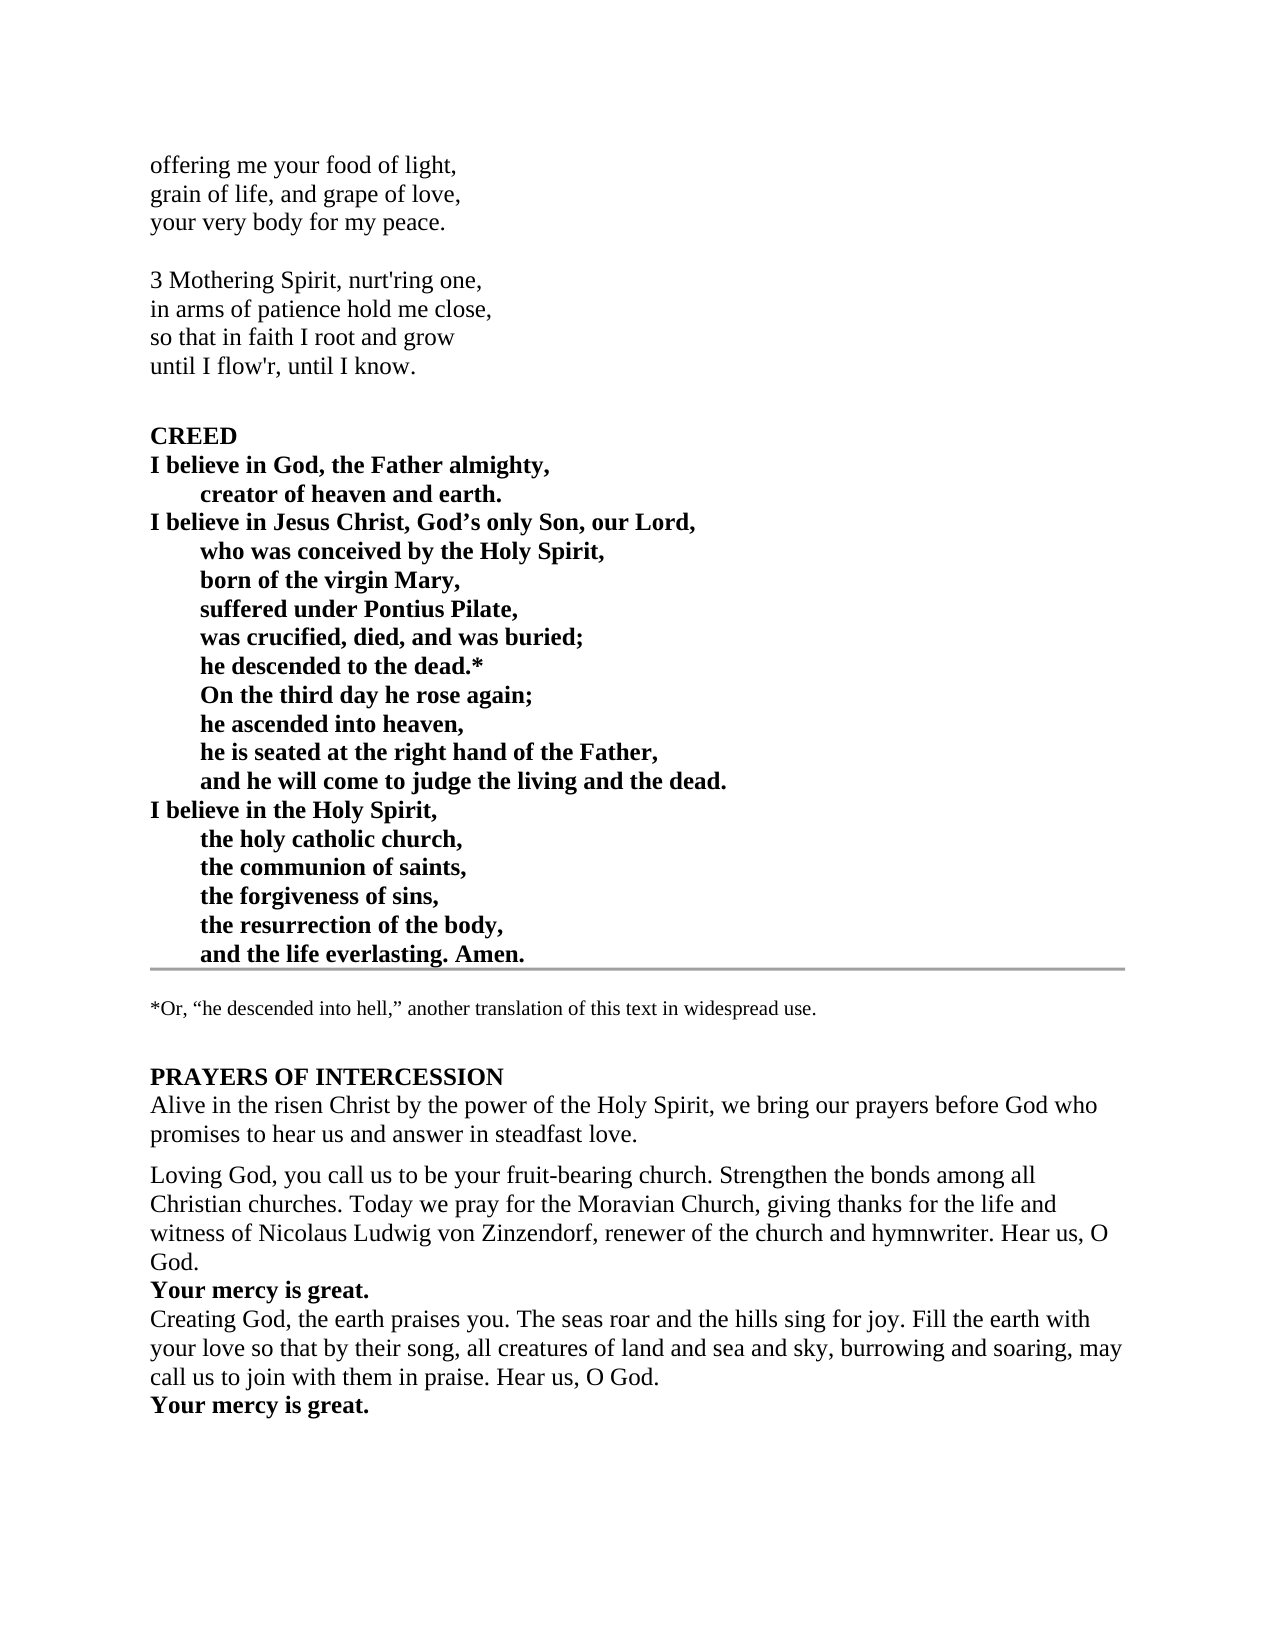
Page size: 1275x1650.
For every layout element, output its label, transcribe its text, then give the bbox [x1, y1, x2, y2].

text he is seated at the right hand of the Father, [150, 737, 1125, 766]
text who was conceived by the Holy Spirit, [150, 536, 1125, 565]
text and he will come to judge the living and the dead. [150, 766, 1125, 795]
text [150, 150, 1125, 380]
text and the life everlasting. Amen. [150, 939, 1125, 967]
text Creed [150, 421, 1125, 450]
text born of the virgin Mary, [150, 565, 1125, 594]
text he descended to the dead.* [150, 651, 1125, 680]
text Prayers of Intercession [150, 1062, 1125, 1090]
text Your mercy is great. [150, 1390, 1125, 1419]
text On the third day he rose again; [150, 680, 1125, 709]
text the holy catholic church, [150, 824, 1125, 852]
text I believe in the Holy Spirit, [150, 795, 1125, 824]
text the forgiveness of sins, [150, 881, 1125, 910]
text the resurrection of the body, [150, 910, 1125, 939]
text he ascended into heaven, [150, 709, 1125, 737]
text Creating God, the earth praises you. The seas roar and the hills sing for joy. Fill the earth with your love so that by their song, all creatures of land and sea and sky, burrowing and soaring, may call us to join with them in praise. Hear us, O God. [150, 1304, 1125, 1390]
text Alive in the risen Christ by the power of the Holy Spirit, we bring our prayers before God who promises to hear us and answer in steadfast love. [150, 1090, 1125, 1148]
text creator of heaven and earth. [150, 479, 1125, 507]
text *Or, “he descended into hell,” another translation of this text in widespread use. [150, 996, 1125, 1020]
text Loving God, you call us to be your fruit-bearing church. Strengthen the bonds among all Christian churches. Today we pray for the Moravian Church, giving thanks for the life and witness of Nicolaus Ludwig von Zinzendorf, renewer of the church and hymnwriter. Hear us, O God. [150, 1160, 1125, 1275]
text the communion of saints, [150, 852, 1125, 881]
text I believe in Jesus Christ, God’s only Son, our Lord, [150, 507, 1125, 536]
text I believe in God, the Father almighty, [150, 450, 1125, 479]
text was crucified, died, and was buried; [150, 622, 1125, 651]
text suffered under Pontius Pilate, [150, 594, 1125, 622]
text Your mercy is great. [150, 1275, 1125, 1304]
